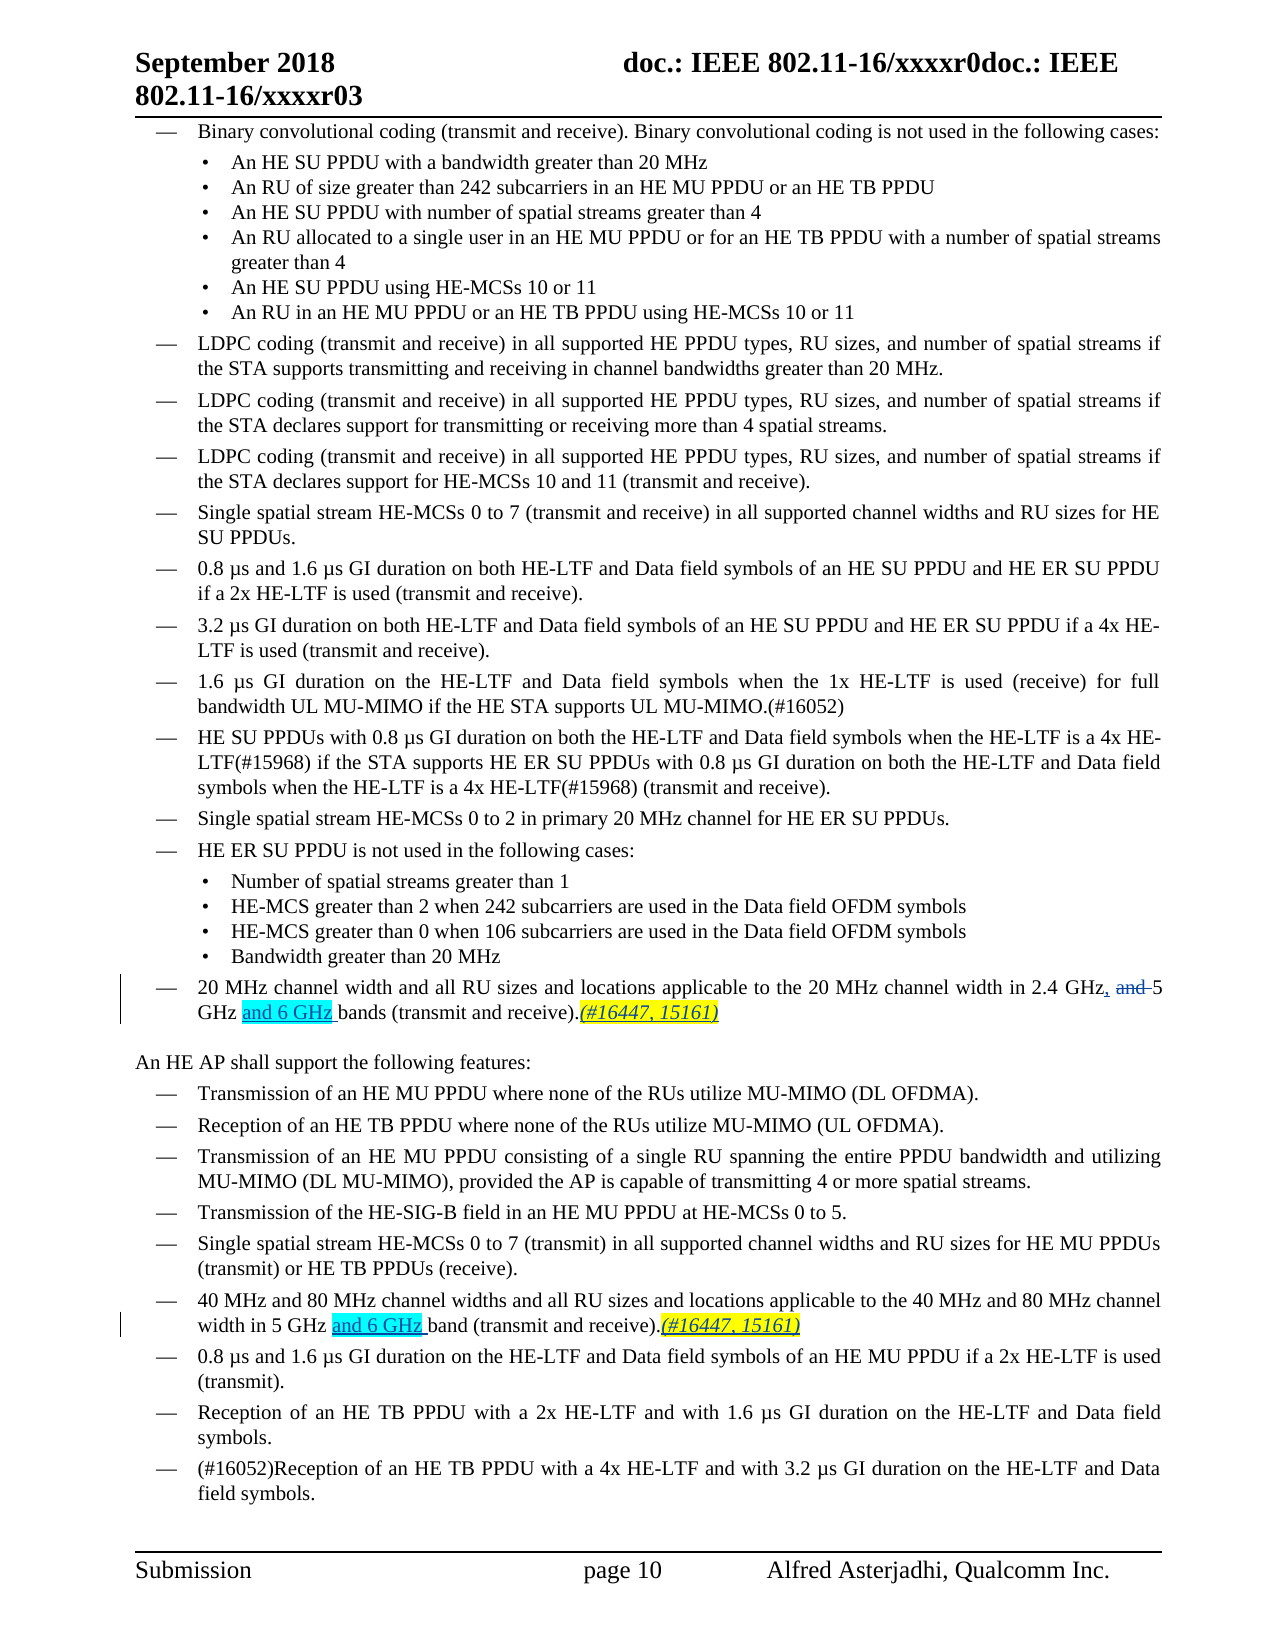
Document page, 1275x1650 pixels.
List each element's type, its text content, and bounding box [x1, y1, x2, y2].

list LDPC coding (transmit and receive) in all supported HE PPDU types, RU sizes, and number of spatial streams if the STA supports transmitting and receiving in channel bandwidths greater than 20 MHz. [156, 330, 1162, 380]
list Transmission of the HE-SIG-B field in an HE MU PPDU at HE-MCSs 0 to 5. [156, 1199, 1162, 1224]
list 1.6 µs GI duration on the HE-LTF and Data field symbols when the 1x HE-LTF is used (receive) for full bandwidth UL MU-MIMO if the HE STA supports UL MU-MIMO.(#16052) [156, 668, 1162, 718]
list HE ER SU PPDU is not used in the following cases: [156, 837, 1162, 862]
list 0.8 µs and 1.6 µs GI duration on both HE-LTF and Data field symbols of an HE SU PPDU and HE ER SU PPDU if a 2x HE-LTF is used (transmit and receive). [156, 555, 1162, 605]
list 40 MHz and 80 MHz channel widths and all RU sizes and locations applicable to the 40 MHz and 80 MHz channel width in 5 GHz band (transmit and receive). [156, 1287, 1162, 1337]
list LDPC coding (transmit and receive) in all supported HE PPDU types, RU sizes, and number of spatial streams if the STA declares support for transmitting or receiving more than 4 spatial streams. [156, 387, 1162, 437]
list An HE SU PPDU with a bandwidth greater than 20 MHz [202, 149, 1162, 174]
list Binary convolutional coding (transmit and receive). Binary convolutional coding is not used in the following cases: [156, 118, 1162, 143]
list Bandwidth greater than 20 MHz [202, 943, 1162, 968]
list Single spatial stream HE-MCSs 0 to 7 (transmit and receive) in all supported channel widths and RU sizes for HE SU PPDUs. [156, 499, 1162, 549]
list Number of spatial streams greater than 1 [202, 868, 1162, 893]
list LDPC coding (transmit and receive) in all supported HE PPDU types, RU sizes, and number of spatial streams if the STA declares support for HE-MCSs 10 and 11 (transmit and receive). [156, 443, 1162, 493]
text An HE AP shall support the following features: [135, 1049, 1162, 1074]
list Reception of an HE TB PPDU where none of the RUs utilize MU-MIMO (UL OFDMA). [156, 1112, 1162, 1137]
list (#16052)Reception of an HE TB PPDU with a 4x HE-LTF and with 3.2 µs GI duration on the HE-LTF and Data field symbols. [156, 1455, 1162, 1505]
list 0.8 µs and 1.6 µs GI duration on the HE-LTF and Data field symbols of an HE MU PPDU if a 2x HE-LTF is used (transmit). [156, 1343, 1162, 1393]
list Single spatial stream HE-MCSs 0 to 2 in primary 20 MHz channel for HE ER SU PPDUs. [156, 805, 1162, 830]
list Reception of an HE TB PPDU with a 2x HE-LTF and with 1.6 µs GI duration on the HE-LTF and Data field symbols. [156, 1399, 1162, 1449]
list Transmission of an HE MU PPDU where none of the RUs utilize MU-MIMO (DL OFDMA). [156, 1080, 1162, 1105]
list An HE SU PPDU using HE-MCSs 10 or 11 [202, 274, 1162, 299]
list An RU in an HE MU PPDU or an HE TB PPDU using HE-MCSs 10 or 11 [202, 299, 1162, 324]
list An HE SU PPDU with number of spatial streams greater than 4 [202, 199, 1162, 224]
list Single spatial stream HE-MCSs 0 to 7 (transmit) in all supported channel widths and RU sizes for HE MU PPDUs (transmit) or HE TB PPDUs (receive). [156, 1230, 1162, 1280]
list HE-MCS greater than 0 when 106 subcarriers are used in the Data field OFDM symbols [202, 918, 1162, 943]
list Transmission of an HE MU PPDU consisting of a single RU spanning the entire PPDU bandwidth and utilizing MU-MIMO (DL MU-MIMO), provided the AP is capable of transmitting 4 or more spatial streams. [156, 1143, 1162, 1193]
list 3.2 µs GI duration on both HE-LTF and Data field symbols of an HE SU PPDU and HE ER SU PPDU if a 4x HE-LTF is used (transmit and receive). [156, 612, 1162, 662]
list An RU allocated to a single user in an HE MU PPDU or for an HE TB PPDU with a number of spatial streams greater than 4 [202, 224, 1162, 274]
list An RU of size greater than 242 subcarriers in an HE MU PPDU or an HE TB PPDU [202, 174, 1162, 199]
list HE SU PPDUs with 0.8 µs GI duration on both the HE-LTF and Data field symbols when the HE-LTF is a 4x HE-LTF(#15968) if the STA supports HE ER SU PPDUs with 0.8 µs GI duration on both the HE-LTF and Data field symbols when the HE-LTF is a 4x HE-LTF(#15968) (transmit and receive). [156, 724, 1162, 799]
list 20 MHz channel width and all RU sizes and locations applicable to the 20 MHz channel width in 2.4 GHz 5 GHz bands (transmit and receive). [156, 974, 1162, 1024]
list HE-MCS greater than 2 when 242 subcarriers are used in the Data field OFDM symbols [202, 893, 1162, 918]
